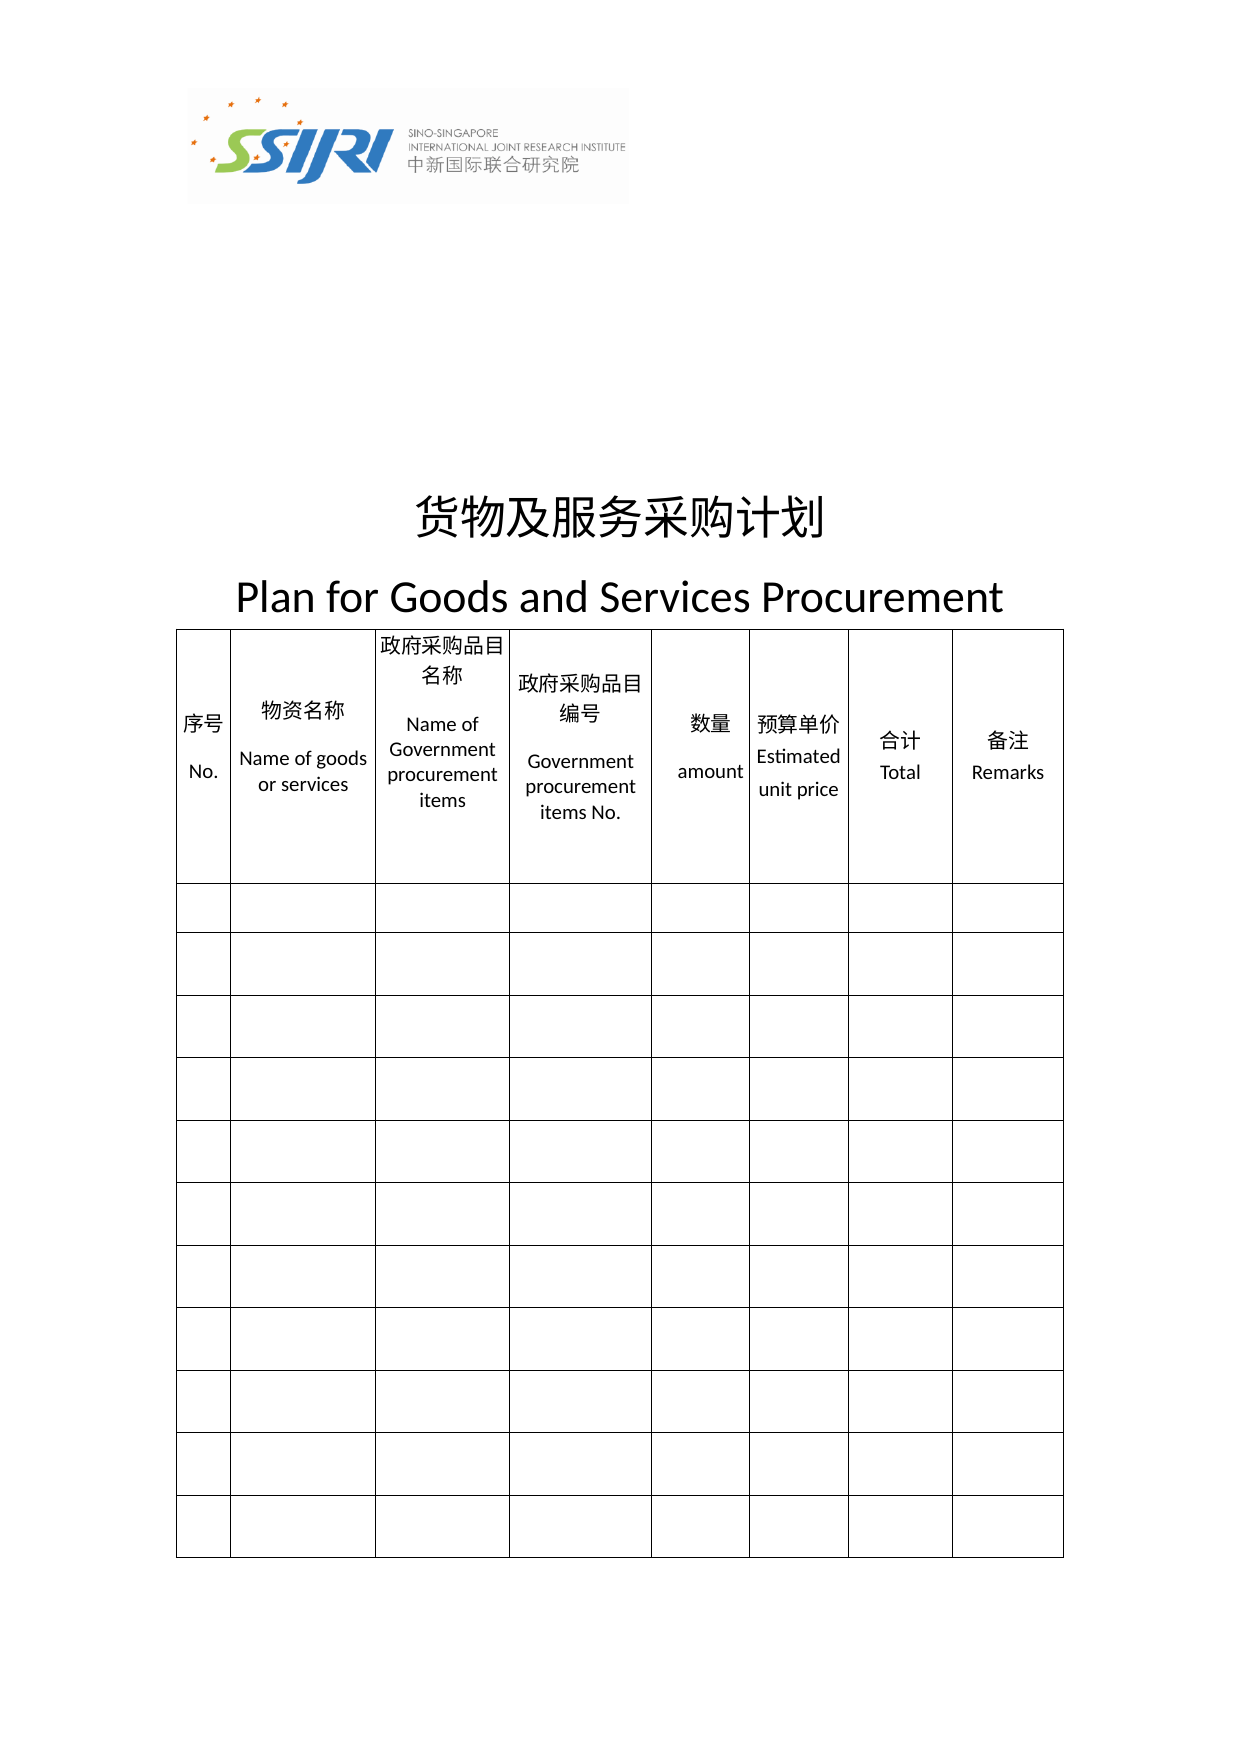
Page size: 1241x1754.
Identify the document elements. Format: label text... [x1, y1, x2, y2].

table_cell [750, 884, 848, 932]
table_header 数量 amount [652, 630, 749, 882]
table_header 序号 No. [177, 630, 230, 882]
table_cell [849, 1183, 952, 1245]
table_cell [750, 1246, 848, 1307]
table_cell [652, 1121, 749, 1182]
table_cell [177, 1058, 230, 1120]
table_cell [652, 1433, 749, 1495]
table_cell [849, 884, 952, 932]
table_cell [231, 1246, 375, 1307]
table_cell [376, 1183, 509, 1245]
table_cell [231, 1308, 375, 1370]
table_cell [376, 1121, 509, 1182]
table_cell [953, 1183, 1063, 1245]
table_cell [510, 933, 651, 995]
table_cell [652, 1496, 749, 1557]
table_cell [849, 1371, 952, 1432]
table_cell [652, 1058, 749, 1120]
table_cell [177, 1308, 230, 1370]
table_header 预算单价 Estimated unit price [750, 630, 848, 882]
table_cell [652, 1183, 749, 1245]
picture [187, 88, 629, 204]
table_cell [652, 1371, 749, 1432]
table_header 政府采购品目编号 Government procurement items No. [510, 630, 651, 882]
table_cell [510, 884, 651, 932]
table_header 备注 Remarks [953, 630, 1063, 882]
table_cell [652, 1308, 749, 1370]
table_cell [231, 1433, 375, 1495]
table_cell [376, 884, 509, 932]
table_cell [750, 1308, 848, 1370]
table_cell [849, 1433, 952, 1495]
table_cell [652, 996, 749, 1057]
table_cell [750, 1058, 848, 1120]
table_cell [177, 1496, 230, 1557]
table_cell [953, 884, 1063, 932]
table_cell [177, 1433, 230, 1495]
table_cell [953, 996, 1063, 1057]
table_cell [510, 996, 651, 1057]
table_cell [510, 1183, 651, 1245]
table_cell [231, 996, 375, 1057]
table_cell [510, 1058, 651, 1120]
table_cell [510, 1371, 651, 1432]
table_cell [849, 1121, 952, 1182]
table_cell [953, 1058, 1063, 1120]
table_cell [177, 884, 230, 932]
table_cell [376, 996, 509, 1057]
table_cell [953, 1121, 1063, 1182]
table_cell [231, 884, 375, 932]
table_cell [376, 1308, 509, 1370]
table_cell [750, 933, 848, 995]
table_cell [953, 1371, 1063, 1432]
text Plan for Goods and Services Procurement [187, 563, 1053, 628]
table_cell [376, 1496, 509, 1557]
table_cell [750, 1183, 848, 1245]
table_cell [953, 1433, 1063, 1495]
table_cell [849, 1308, 952, 1370]
table_cell [953, 1246, 1063, 1307]
table_cell [177, 1183, 230, 1245]
table_cell [953, 1308, 1063, 1370]
table_cell [750, 1496, 848, 1557]
table_cell [231, 1371, 375, 1432]
table_cell [750, 1433, 848, 1495]
table_cell [750, 1121, 848, 1182]
table_cell [510, 1308, 651, 1370]
table_cell [652, 1246, 749, 1307]
table_cell [177, 1121, 230, 1182]
table_cell [231, 1058, 375, 1120]
table_cell [849, 1246, 952, 1307]
table_cell [849, 1496, 952, 1557]
table_cell [652, 884, 749, 932]
table_cell [652, 933, 749, 995]
table_cell [376, 1433, 509, 1495]
table_header 合计 Total [849, 630, 952, 882]
table_cell [177, 933, 230, 995]
table_cell [750, 996, 848, 1057]
table_cell [177, 996, 230, 1057]
table_cell [231, 933, 375, 995]
text 货物及服务采购计划 [187, 466, 1053, 563]
table_cell [849, 933, 952, 995]
table_cell [750, 1371, 848, 1432]
table_cell [177, 1371, 230, 1432]
table_cell [849, 1058, 952, 1120]
table_header 物资名称 Name of goods or services [231, 630, 375, 882]
table_header 政府采购品目名称 Name of Government procurement items [376, 630, 509, 882]
table_cell [376, 1246, 509, 1307]
table_cell [953, 933, 1063, 995]
table_cell [510, 1496, 651, 1557]
table_cell [376, 1371, 509, 1432]
table_cell [953, 1496, 1063, 1557]
table_cell [231, 1183, 375, 1245]
table_cell [849, 996, 952, 1057]
table_cell [510, 1433, 651, 1495]
table_cell [510, 1121, 651, 1182]
table_cell [376, 1058, 509, 1120]
table_cell [231, 1496, 375, 1557]
table_cell [231, 1121, 375, 1182]
table_cell [510, 1246, 651, 1307]
table_cell [376, 933, 509, 995]
table_cell [177, 1246, 230, 1307]
